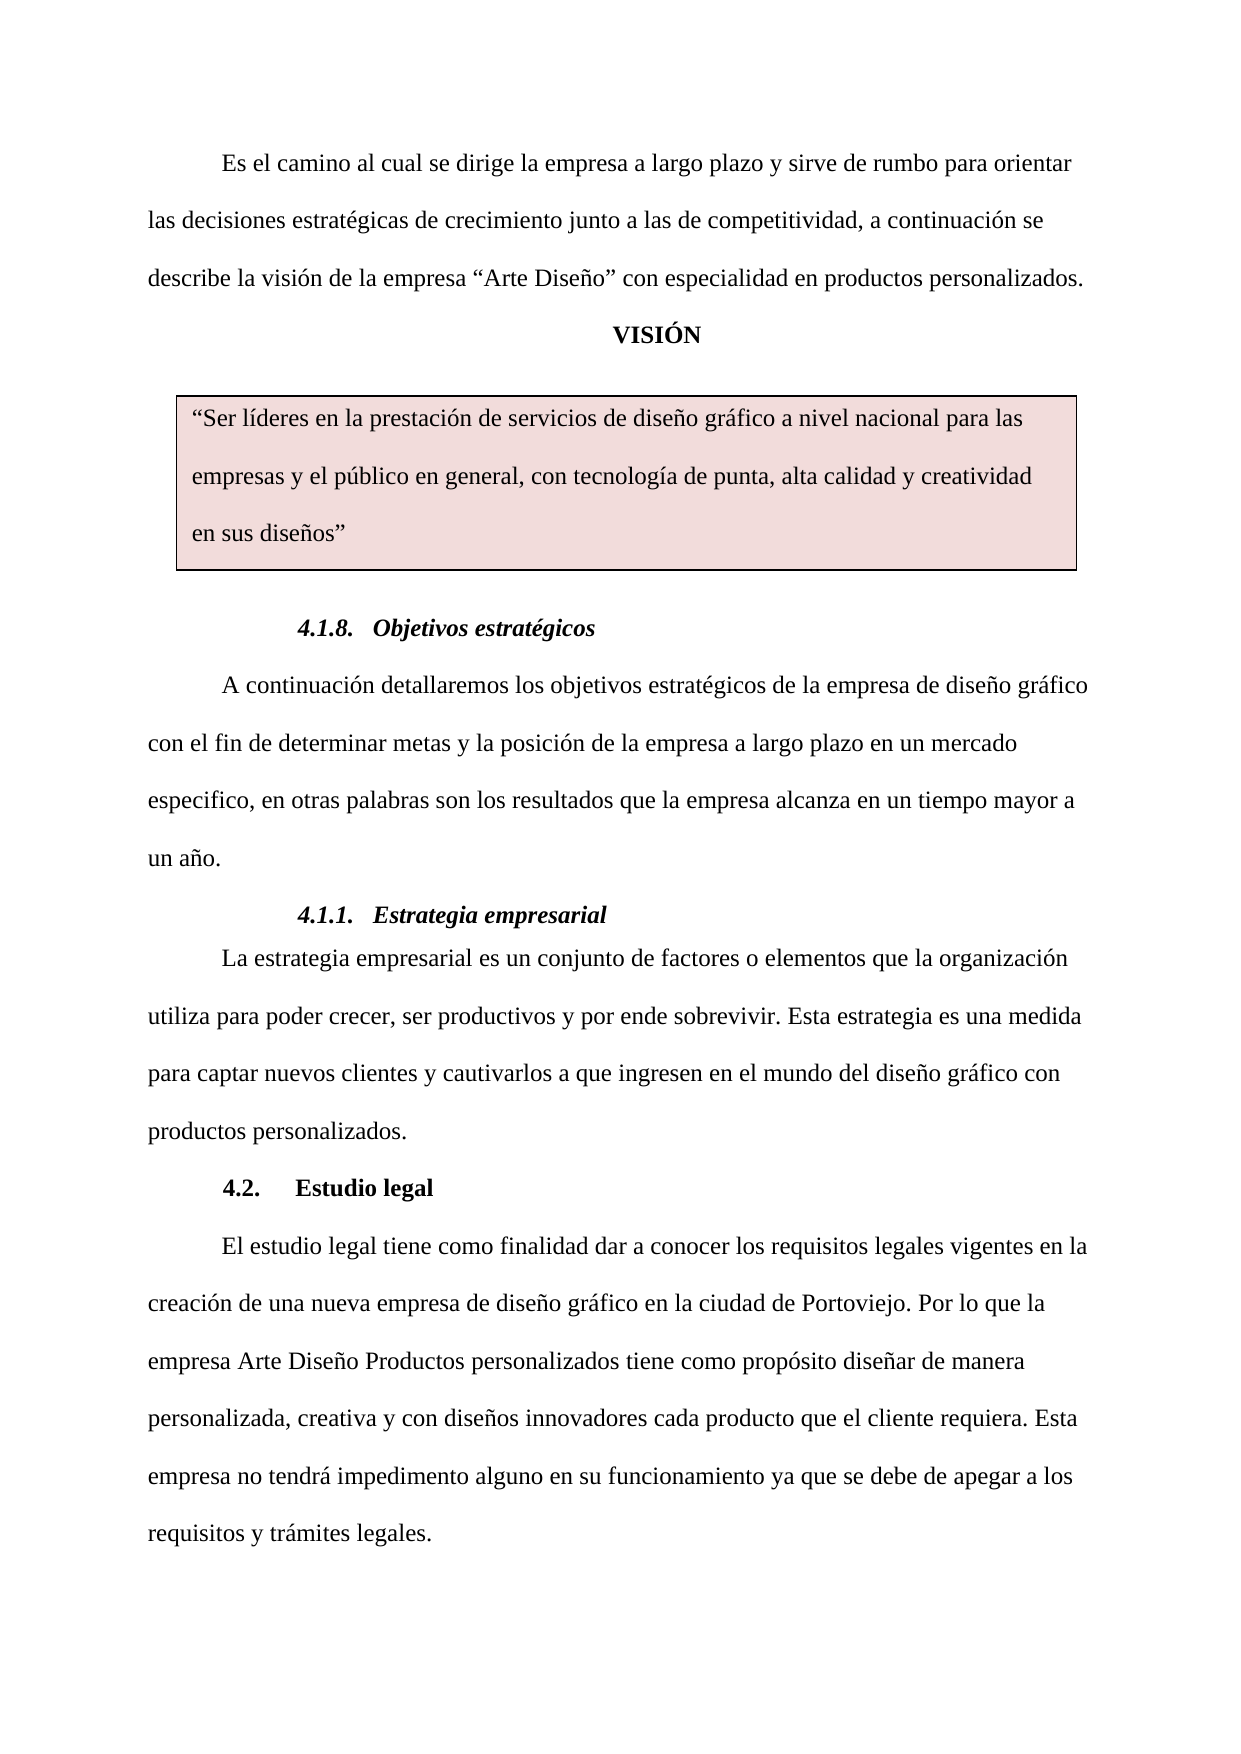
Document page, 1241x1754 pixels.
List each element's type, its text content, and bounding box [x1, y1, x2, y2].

text La estrategia empresarial es un conjunto de factores o elementos que la organización utiliza para poder crecer, ser productivos y por ende sobrevivir. Esta estrategia es una medida para captar nuevos clientes y cautivarlos a que ingresen en el mundo del diseño gráfico con productos personalizados. [148, 943, 1092, 1144]
list Estudio legal [223, 1173, 1092, 1202]
text El estudio legal tiene como finalidad dar a conocer los requisitos legales vigentes en la creación de una nueva empresa de diseño gráfico en la ciudad de Portoviejo. Por lo que la empresa Arte Diseño Productos personalizados tiene como propósito diseñar de manera personalizada, creativa y con diseños innovadores cada producto que el cliente requiera. Esta empresa no tendrá impedimento alguno en su funcionamiento ya que se debe de apegar a los requisitos y trámites legales. [148, 1231, 1092, 1547]
text Es el camino al cual se dirige la empresa a largo plazo y sirve de rumbo para orientar las decisiones estratégicas de crecimiento junto a las de competitividad, a continuación se describe la visión de la empresa “Arte Diseño” con especialidad en productos personalizados. [148, 148, 1092, 291]
list Estrategia empresarial [298, 900, 1092, 929]
text VISIÓN [148, 320, 1092, 349]
list Objetivos estratégicos [298, 613, 1092, 641]
text A continuación detallaremos los objetivos estratégicos de la empresa de diseño gráfico con el fin de determinar metas y la posición de la empresa a largo plazo en un mercado especifico, en otras palabras son los resultados que la empresa alcanza en un tiempo mayor a un año. [148, 670, 1092, 871]
